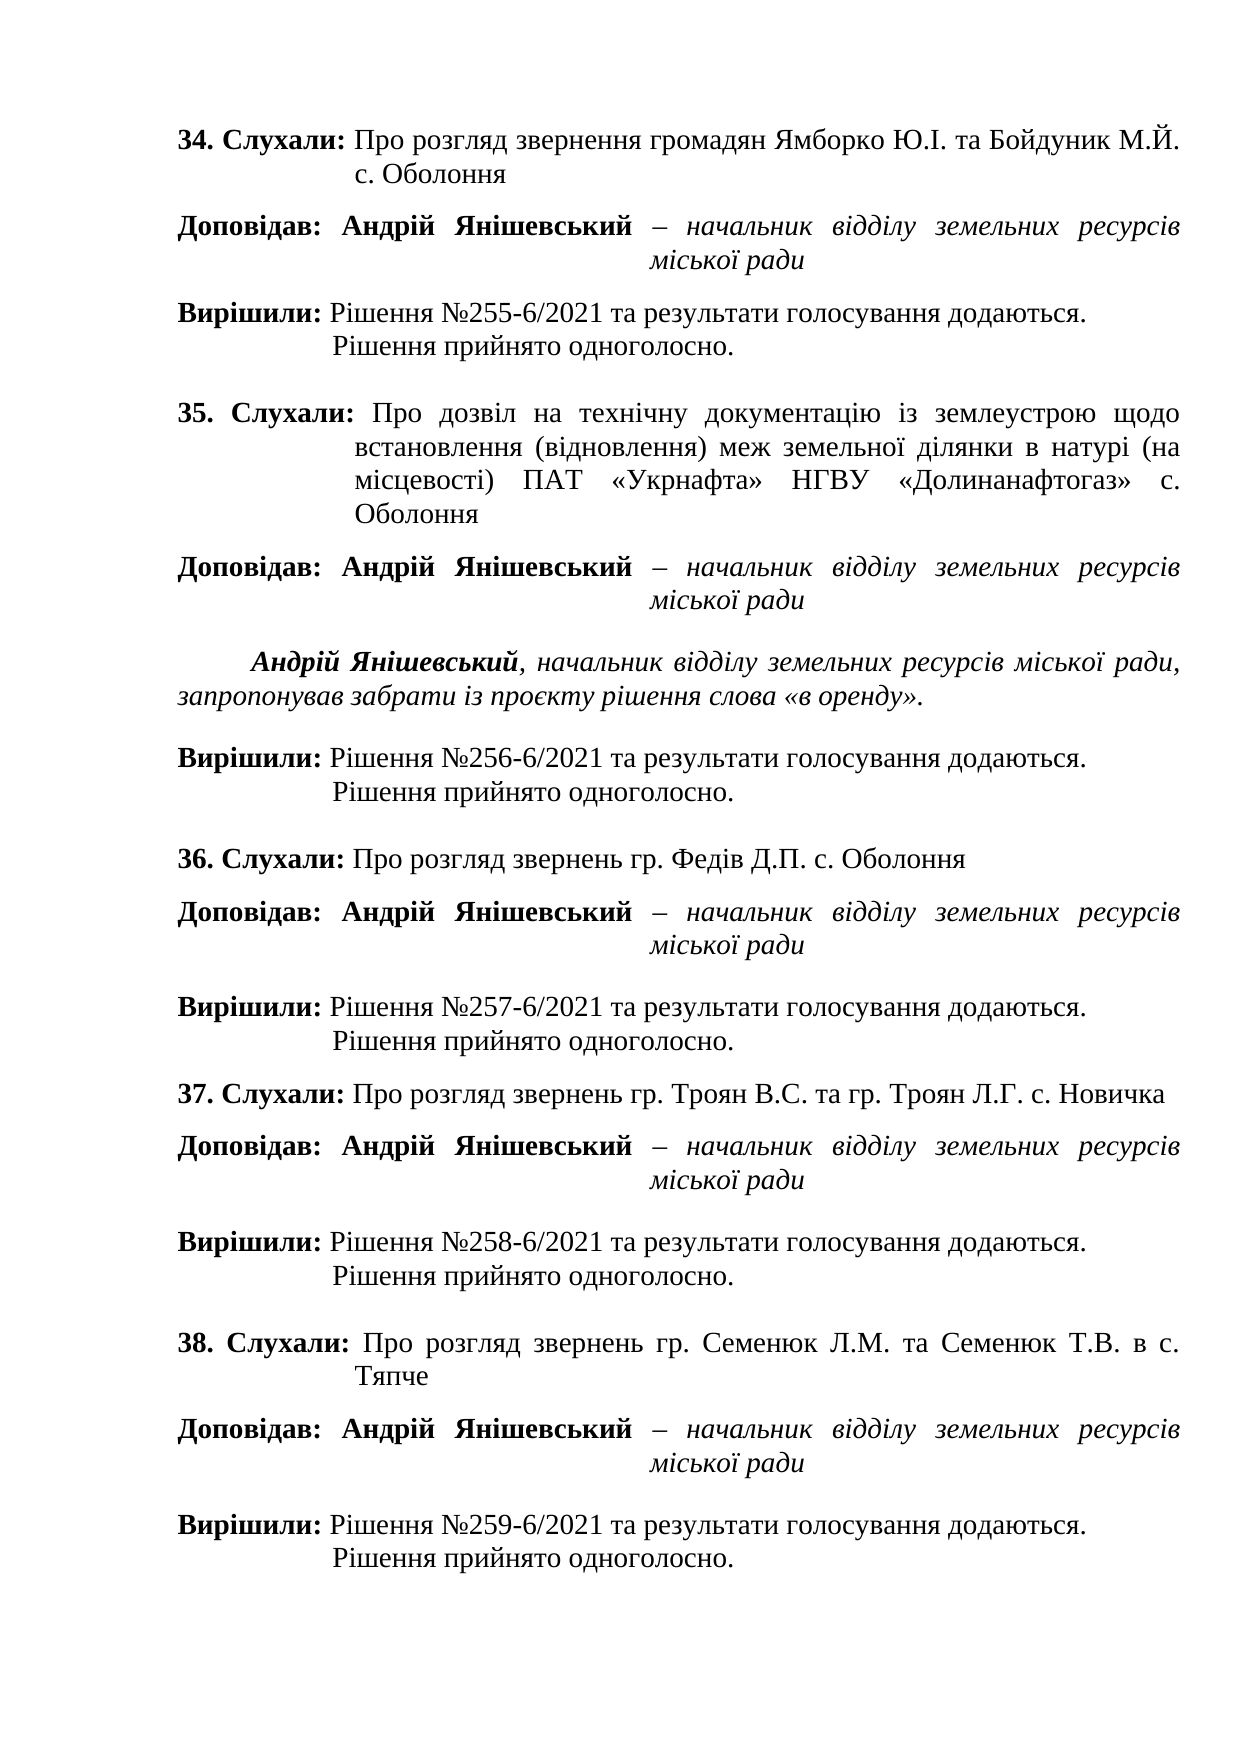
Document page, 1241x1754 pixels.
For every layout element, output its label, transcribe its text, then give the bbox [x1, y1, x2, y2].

text Рішення прийнято одноголосно. [177, 774, 1181, 807]
text 38. Слухали: Про розгляд звернень гр. Семенюк Л.М. та Семенюк Т.В. в с. Тяпче [177, 1325, 1181, 1392]
text Вирішили: Рішення №256-6/2021 та результати голосування додаються. [177, 740, 1181, 774]
text Доповідав: Андрій Янішевський – начальник відділу земельних ресурсів міської ради [177, 894, 1181, 961]
text Рішення прийнято одноголосно. [177, 328, 1181, 362]
text Доповідав: Андрій Янішевський – начальник відділу земельних ресурсів міської ради [177, 549, 1181, 616]
text 36. Слухали: Про розгляд звернень гр. Федів Д.П. с. Оболоння [177, 841, 1181, 874]
text 35. Слухали: Про дозвіл на технічну документацію із землеустрою щодо встановлення (відновлення) меж земельної ділянки в натурі (на місцевості) ПАТ «Укрнафта» НГВУ «Долинанафтогаз» с. Оболоння [177, 395, 1181, 529]
text Вирішили: Рішення №259-6/2021 та результати голосування додаються. [177, 1507, 1181, 1541]
text Вирішили: Рішення №257-6/2021 та результати голосування додаються. [177, 989, 1181, 1023]
text Доповідав: Андрій Янішевський – начальник відділу земельних ресурсів міської ради [177, 1128, 1181, 1196]
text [177, 1411, 1181, 1478]
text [177, 208, 1181, 276]
text Андрій Янішевський, начальник відділу земельних ресурсів міської ради, запропонував забрати із проєкту рішення слова «в оренду». [177, 644, 1181, 712]
text Рішення прийнято одноголосно. [177, 1258, 1181, 1291]
text Рішення прийнято одноголосно. [177, 1023, 1181, 1057]
text Вирішили: Рішення №258-6/2021 та результати голосування додаються. [177, 1224, 1181, 1258]
text Вирішили: Рішення №255-6/2021 та результати голосування додаються. [177, 295, 1181, 328]
text 34. Слухали: Про розгляд звернення громадян Ямборко Ю.І. та Бойдуник М.Й. с. Оболоння [177, 122, 1181, 189]
text 37. Слухали: Про розгляд звернень гр. Троян В.С. та гр. Троян Л.Г. с. Новичка [177, 1076, 1181, 1109]
text Рішення прийнято одноголосно. [177, 1541, 1181, 1574]
